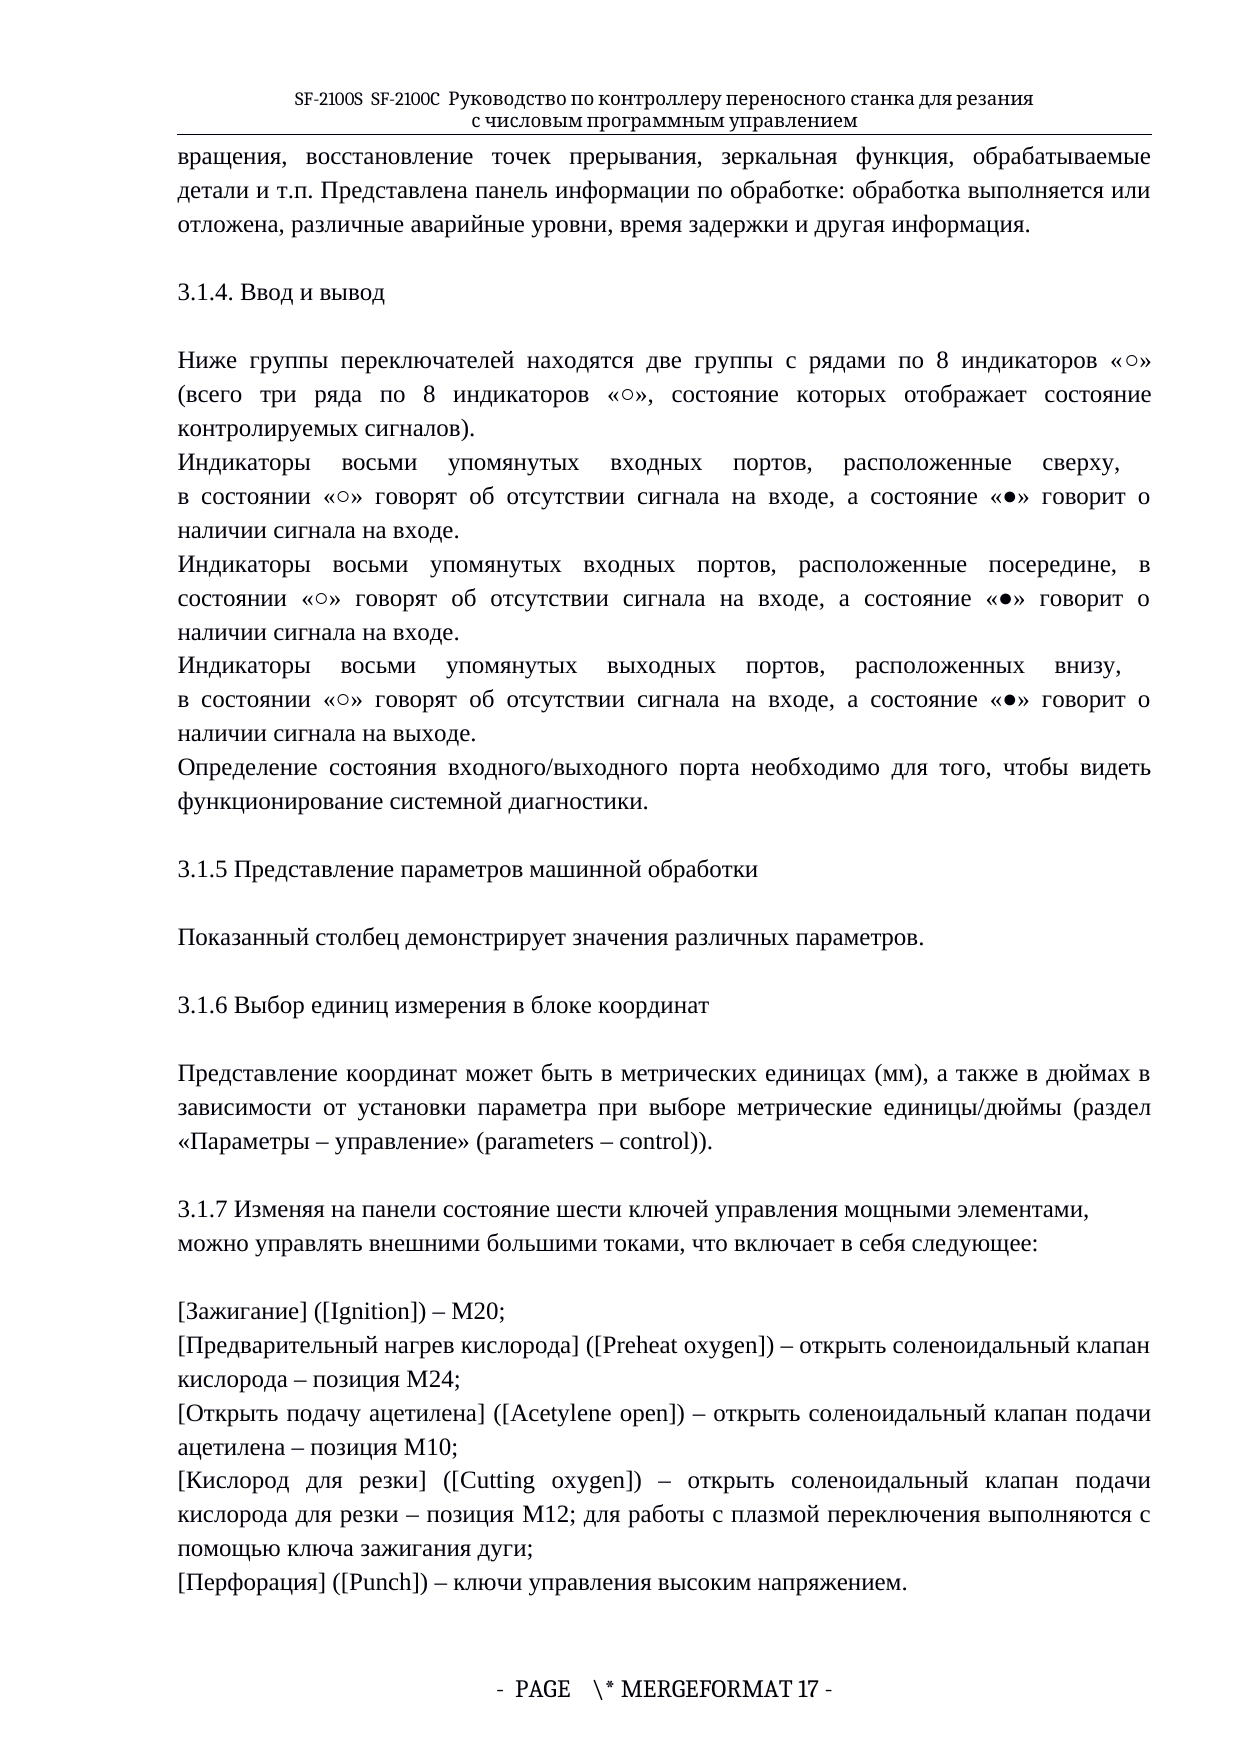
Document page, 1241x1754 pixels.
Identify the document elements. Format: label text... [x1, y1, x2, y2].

text 3.1.4. Ввод и вывод [177, 274, 1152, 308]
text 3.1.6 Выбор единиц измерения в блоке координат [177, 987, 1152, 1021]
text Представление координат может быть в метрических единицах (мм), а также в дюймах в зависимости от установки параметра при выборе метрические единицы/дюймы (раздел «Параметры – управление» (parameters – control)). [177, 1055, 1152, 1157]
text Индикаторы восьми упомянутых входных портов, расположенные посередине, в состоянии «○» говорят об отсутствии сигнала на входе, а состояние «●» говорит о наличии сигнала на входе. [177, 546, 1152, 648]
text Индикаторы восьми упомянутых входных портов, расположенные сверху, в состоянии «○» говорят об отсутствии сигнала на входе, а состояние «●» говорит о наличии сигнала на входе. [177, 444, 1152, 546]
text [Перфорация] ([Punch]) – ключи управления высоким напряжением. [177, 1565, 1152, 1599]
text [Кислород для резки] ([Cutting oxygen]) – открыть соленоидальный клапан подачи кислорода для резки – позиция M12; для работы с плазмой переключения выполняются с помощью ключа зажигания дуги; [177, 1463, 1152, 1565]
text Определение состояния входного/выходного порта необходимо для того, чтобы видеть функционирование системной диагностики. [177, 750, 1152, 818]
text Ниже группы переключателей находятся две группы с рядами по 8 индикаторов «○» (всего три ряда по 8 индикаторов «○», состояние которых отображает состояние контролируемых сигналов). [177, 342, 1152, 444]
text [Предварительный нагрев кислорода] ([Preheat oxygen]) – открыть соленоидальный клапан кислорода – позиция M24; [177, 1327, 1152, 1395]
text Индикаторы восьми упомянутых выходных портов, расположенных внизу, в состоянии «○» говорят об отсутствии сигнала на входе, а состояние «●» говорит о наличии сигнала на выходе. [177, 648, 1152, 750]
text Показанный столбец демонстрирует значения различных параметров. [177, 919, 1152, 953]
text 3.1.5 Представление параметров машинной обработки [177, 852, 1152, 919]
text [Открыть подачу ацетилена] ([Acetylene open]) – открыть соленоидальный клапан подачи ацетилена – позиция M10; [177, 1395, 1152, 1463]
text [Зажигание] ([Ignition]) – M20; [177, 1293, 1152, 1327]
text 3.1.7 Изменяя на панели состояние шести ключей управления мощными элементами, можно управлять внешними большими токами, что включает в себя следующее: [177, 1191, 1152, 1293]
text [177, 138, 1152, 240]
